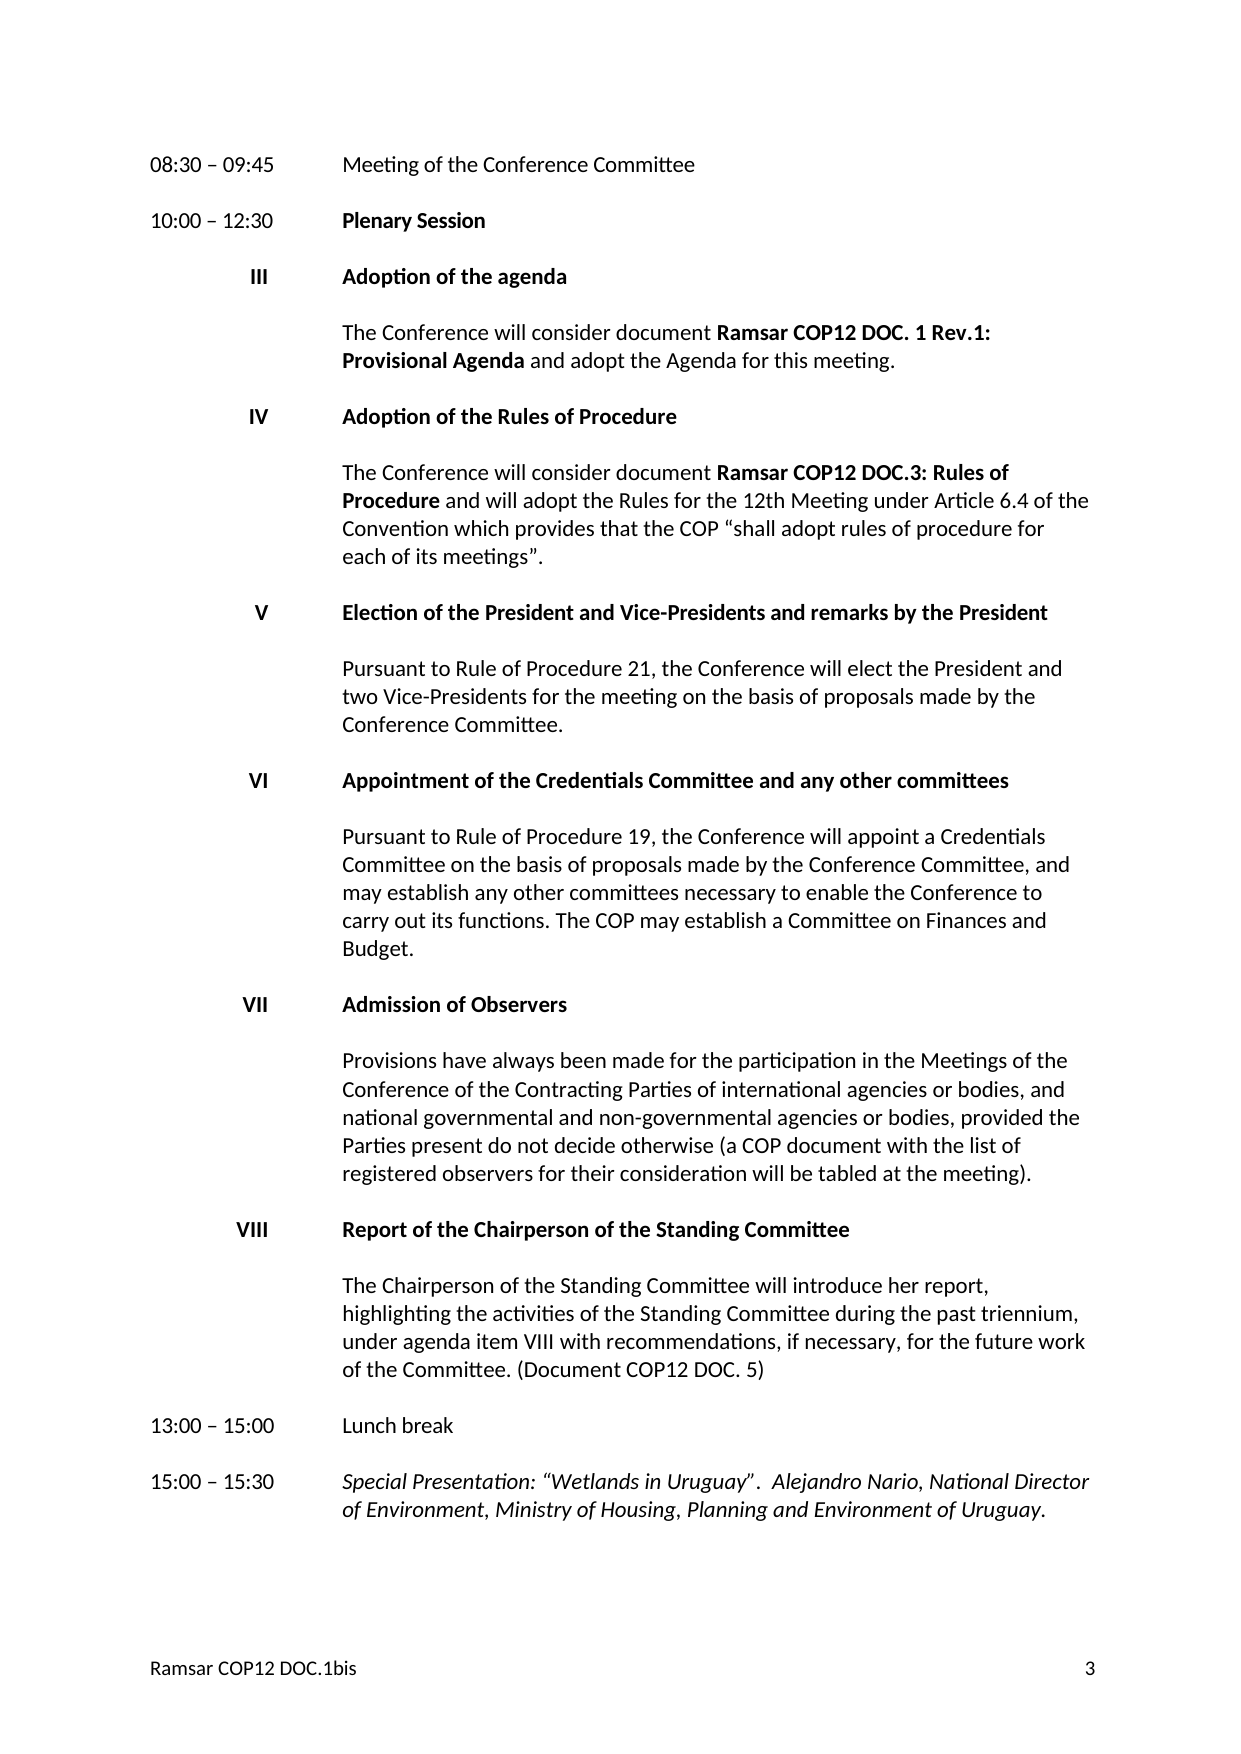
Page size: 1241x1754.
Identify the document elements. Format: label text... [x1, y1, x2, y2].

text national governmental and non-governmental agencies or bodies, provided the [267, 1103, 1090, 1131]
text Provisional Agenda and adopt the Agenda for this meeting. [267, 346, 1090, 374]
text 10:00 – 12:30 Plenary Session [150, 206, 1090, 234]
text The Conference will consider document Ramsar COP12 DOC. 1 Rev.1: [267, 318, 1090, 346]
text VI Appointment of the Credentials Committee and any other committees [150, 766, 1090, 794]
text 15:00 – 15:30 Special Presentation: “Wetlands in Uruguay”. Alejandro Nario, National Director of Environment, Ministry of Housing, Planning and Environment of Uruguay. [150, 1467, 1090, 1523]
text Parties present do not decide otherwise (a COP document with the list of [267, 1131, 1090, 1159]
text VIII Report of the Chairperson of the Standing Committee [150, 1215, 1090, 1243]
text Provisions have always been made for the participation in the Meetings of the [267, 1047, 1090, 1075]
text The Conference will consider document Ramsar COP12 DOC.3: Rules of [267, 458, 1090, 486]
text 13:00 – 15:00 Lunch break [150, 1411, 1090, 1439]
text 08:30 – 09:45 Meeting of the Conference Committee [150, 150, 1090, 178]
text III Adoption of the agenda [150, 262, 1090, 290]
text Conference of the Contracting Parties of international agencies or bodies, and [267, 1075, 1090, 1103]
text Pursuant to Rule of Procedure 19, the Conference will appoint a Credentials Committee on the basis of proposals made by the Conference Committee, and may establish any other committees necessary to enable the Conference to carry out its functions. The COP may establish a Committee on Finances and Budget. [150, 822, 1090, 963]
text Procedure and will adopt the Rules for the 12th Meeting under Article 6.4 of the Convention which provides that the COP “shall adopt rules of procedure for each of its meetings”. [342, 486, 1090, 570]
text IV Adoption of the Rules of Procedure [150, 402, 1090, 430]
text VII Admission of Observers [150, 991, 1090, 1019]
text under agenda item VIII with recommendations, if necessary, for the future work of the Committee. (Document COP12 DOC. 5) [342, 1327, 1090, 1383]
text Pursuant to Rule of Procedure 21, the Conference will elect the President and two Vice-Presidents for the meeting on the basis of proposals made by the Conference Committee. [342, 654, 1090, 738]
text highlighting the activities of the Standing Committee during the past triennium, [267, 1299, 1090, 1327]
text registered observers for their consideration will be tabled at the meeting). [150, 1159, 1090, 1187]
text The Chairperson of the Standing Committee will introduce her report, [267, 1271, 1090, 1299]
text V Election of the President and Vice-Presidents and remarks by the President [150, 598, 1090, 626]
